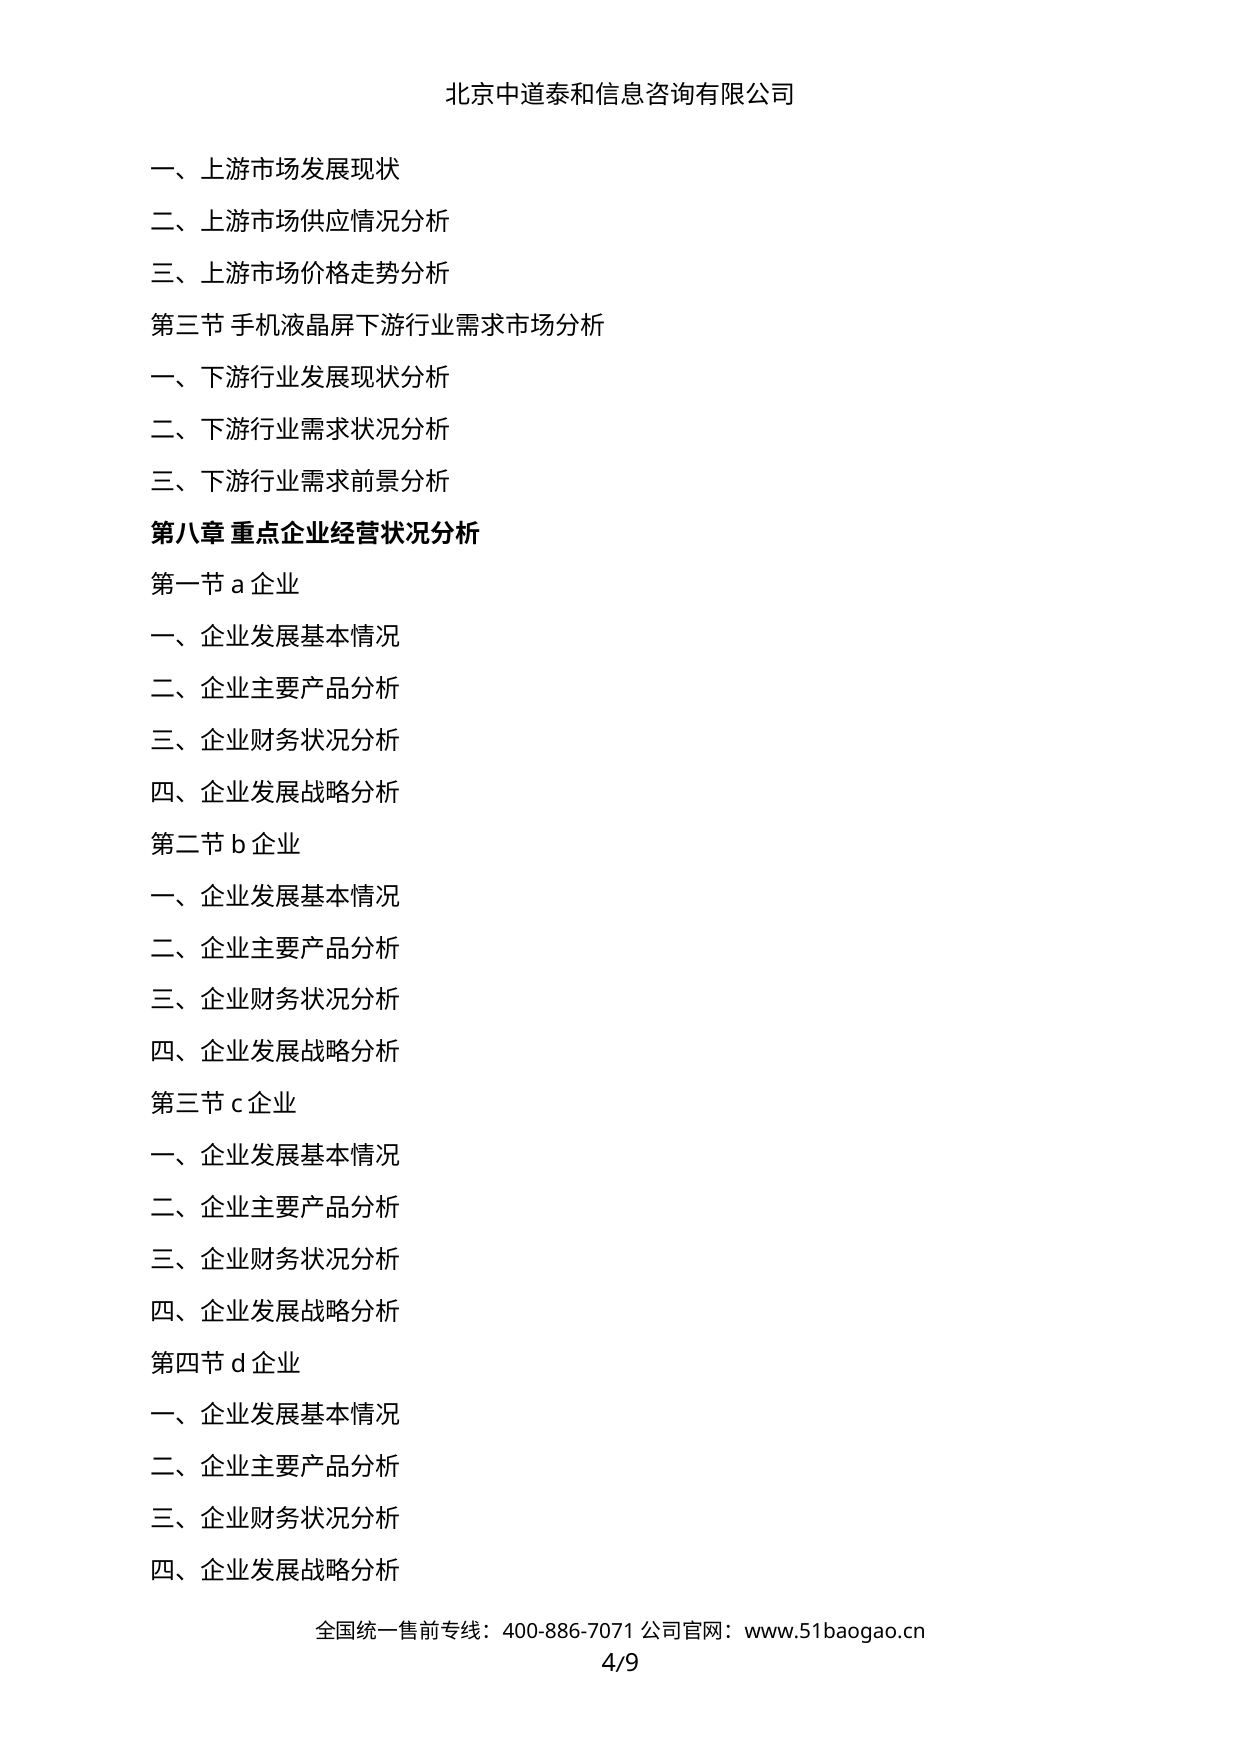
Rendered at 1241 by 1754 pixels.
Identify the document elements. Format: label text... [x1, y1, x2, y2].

text 一、企业发展基本情况 [150, 876, 1090, 912]
text 一、企业发展基本情况 [150, 1136, 1090, 1172]
text 三、企业财务状况分析 [150, 721, 1090, 757]
text 第四节 d企业 [150, 1343, 1090, 1379]
text 第一节 a企业 [150, 565, 1090, 601]
text 一、企业发展基本情况 [150, 1395, 1090, 1431]
text 四、企业发展战略分析 [150, 772, 1090, 809]
text 二、企业主要产品分析 [150, 928, 1090, 964]
text 三、企业财务状况分析 [150, 1499, 1090, 1535]
text 二、上游市场供应情况分析 [150, 202, 1090, 238]
text 三、下游行业需求前景分析 [150, 461, 1090, 497]
text 二、下游行业需求状况分析 [150, 409, 1090, 446]
text 三、上游市场价格走势分析 [150, 254, 1090, 290]
text 四、企业发展战略分析 [150, 1551, 1090, 1587]
text 二、企业主要产品分析 [150, 1187, 1090, 1224]
text 第二节 b企业 [150, 824, 1090, 861]
text 四、企业发展战略分析 [150, 1032, 1090, 1068]
text 一、下游行业发展现状分析 [150, 357, 1090, 394]
text 第三节 手机液晶屏下游行业需求市场分析 [150, 306, 1090, 342]
text 三、企业财务状况分析 [150, 1239, 1090, 1276]
text 一、企业发展基本情况 [150, 617, 1090, 653]
text 三、企业财务状况分析 [150, 980, 1090, 1016]
text 一、上游市场发展现状 [150, 150, 1090, 186]
text 二、企业主要产品分析 [150, 669, 1090, 705]
text 二、企业主要产品分析 [150, 1447, 1090, 1483]
text 第八章 重点企业经营状况分析 [150, 513, 1090, 549]
text 四、企业发展战略分析 [150, 1291, 1090, 1327]
text 第三节 c企业 [150, 1084, 1090, 1120]
